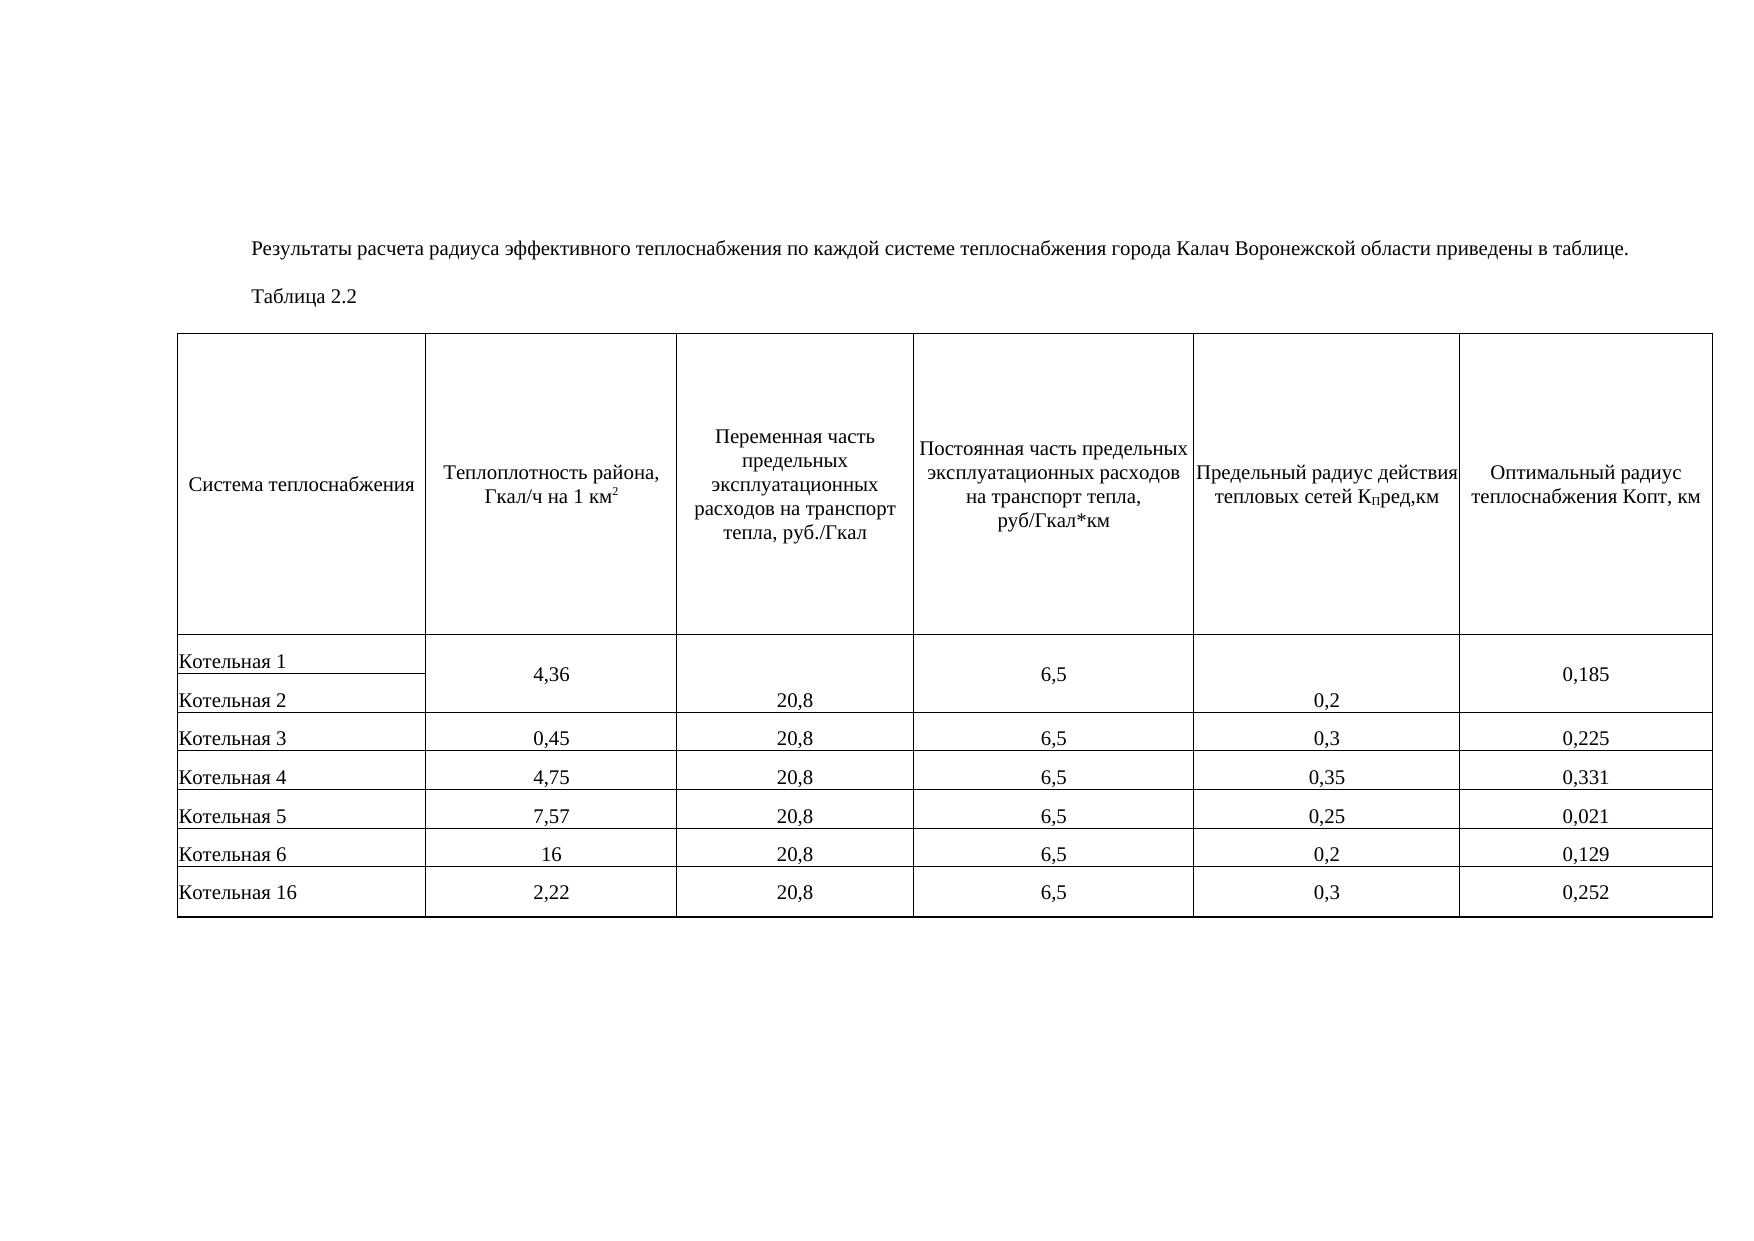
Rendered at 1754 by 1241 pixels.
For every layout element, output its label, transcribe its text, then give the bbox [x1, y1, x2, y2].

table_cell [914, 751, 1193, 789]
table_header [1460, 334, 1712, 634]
table_header Переменная часть предельных эксплуатационных расходов на транспорт тепла, руб./Гкал [677, 334, 913, 634]
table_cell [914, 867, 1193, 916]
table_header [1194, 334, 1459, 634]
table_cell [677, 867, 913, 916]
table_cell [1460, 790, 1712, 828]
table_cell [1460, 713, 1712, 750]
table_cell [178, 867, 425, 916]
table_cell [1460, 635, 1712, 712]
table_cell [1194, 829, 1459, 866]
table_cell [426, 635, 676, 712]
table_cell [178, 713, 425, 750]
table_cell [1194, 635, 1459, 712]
table_header Постоянная часть предельных эксплуатационных расходов на транспорт тепла, руб/Гкал*км [914, 334, 1193, 634]
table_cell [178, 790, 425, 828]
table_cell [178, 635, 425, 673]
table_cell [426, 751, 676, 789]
text Результаты расчета радиуса эффективного теплоснабжения по каждой системе теплоснабжения города Калач Воронежской области приведены в таблице. [177, 236, 1695, 260]
text Таблица 2.2 [177, 284, 1695, 308]
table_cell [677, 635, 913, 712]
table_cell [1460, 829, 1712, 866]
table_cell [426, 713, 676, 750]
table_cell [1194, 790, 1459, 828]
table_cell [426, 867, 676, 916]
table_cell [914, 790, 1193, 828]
table_header Теплоплотность района, Гкал/ч на 1 км2 [426, 334, 676, 634]
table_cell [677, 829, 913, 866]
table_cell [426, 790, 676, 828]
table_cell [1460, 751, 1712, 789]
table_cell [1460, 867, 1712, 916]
table_header Система теплоснабжения [178, 334, 425, 634]
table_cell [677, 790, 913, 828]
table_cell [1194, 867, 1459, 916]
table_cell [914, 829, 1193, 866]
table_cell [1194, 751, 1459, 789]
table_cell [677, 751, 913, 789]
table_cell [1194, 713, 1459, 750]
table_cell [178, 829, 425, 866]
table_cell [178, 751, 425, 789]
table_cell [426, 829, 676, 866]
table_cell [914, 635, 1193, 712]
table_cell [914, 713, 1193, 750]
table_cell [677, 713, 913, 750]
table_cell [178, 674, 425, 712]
